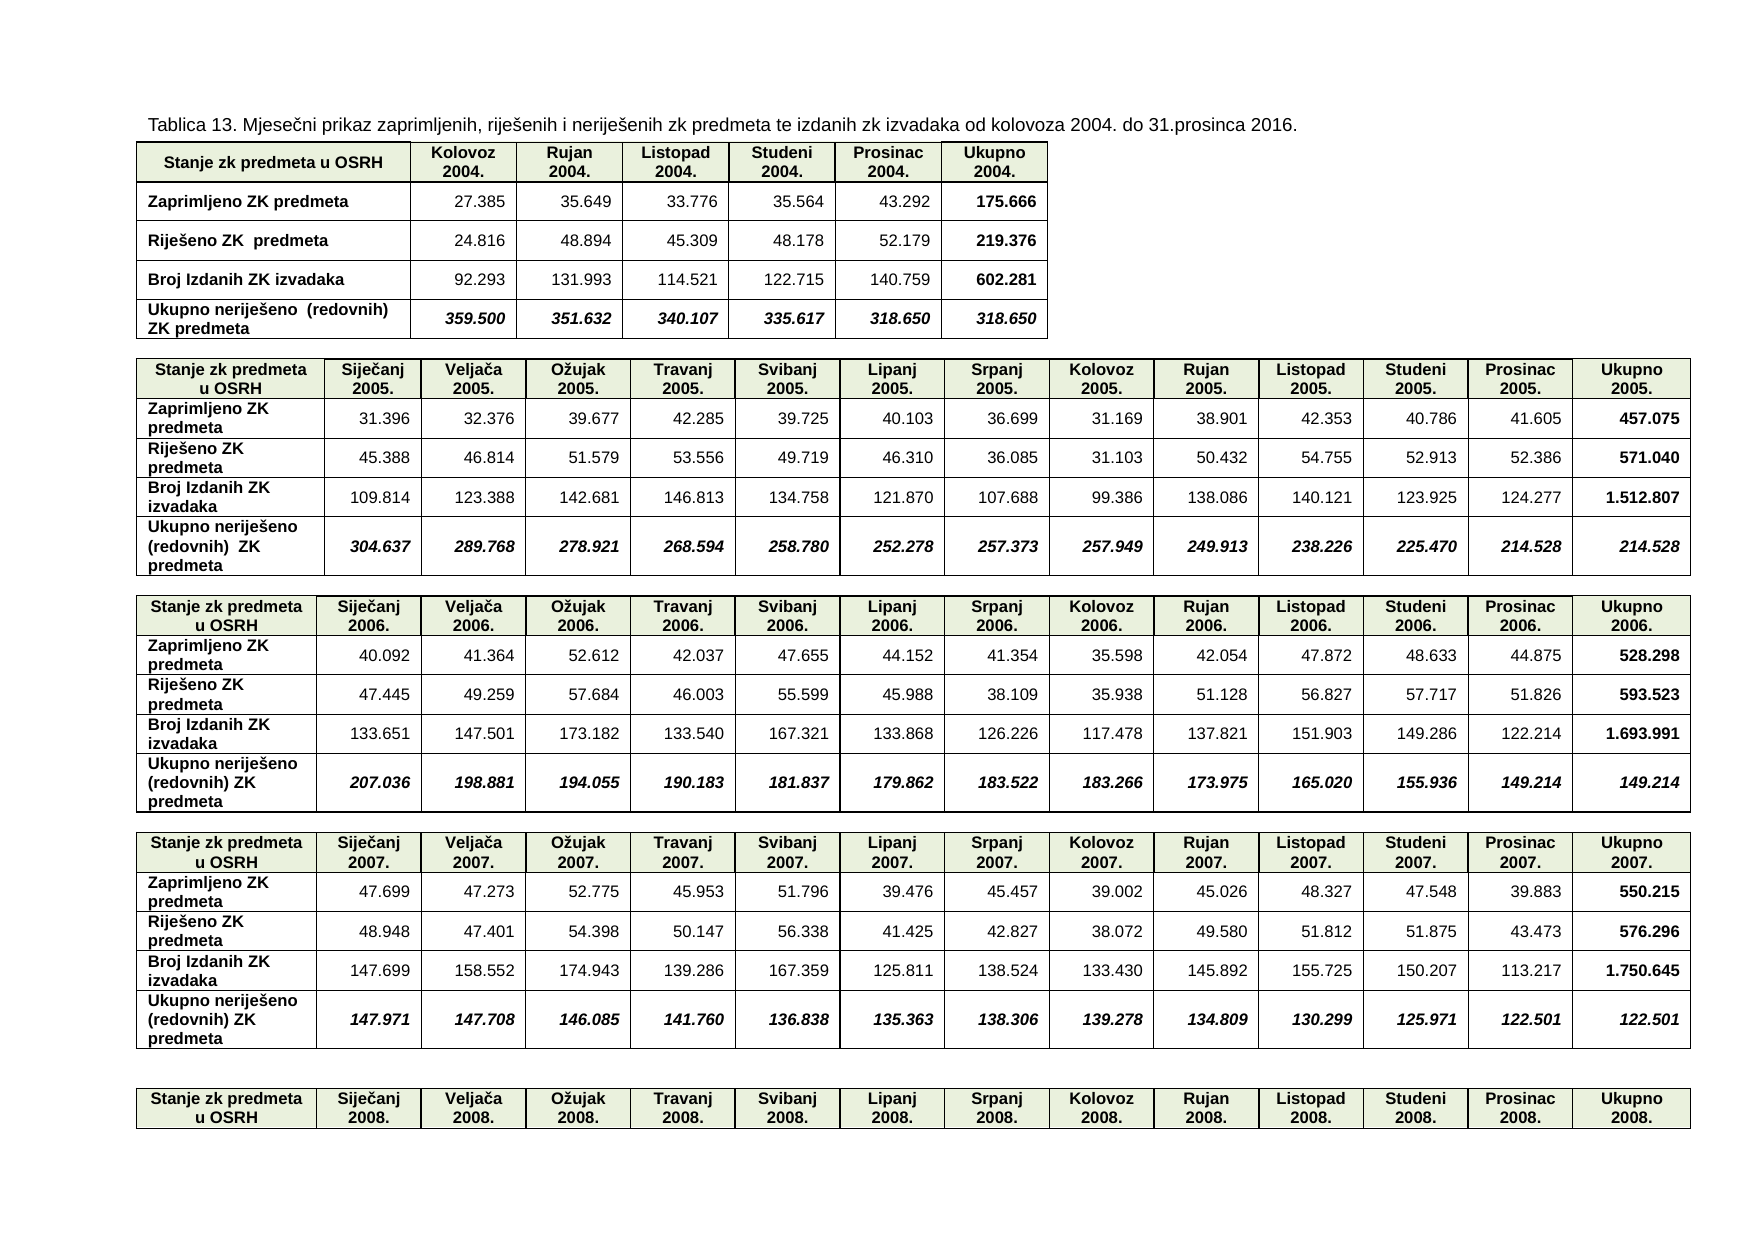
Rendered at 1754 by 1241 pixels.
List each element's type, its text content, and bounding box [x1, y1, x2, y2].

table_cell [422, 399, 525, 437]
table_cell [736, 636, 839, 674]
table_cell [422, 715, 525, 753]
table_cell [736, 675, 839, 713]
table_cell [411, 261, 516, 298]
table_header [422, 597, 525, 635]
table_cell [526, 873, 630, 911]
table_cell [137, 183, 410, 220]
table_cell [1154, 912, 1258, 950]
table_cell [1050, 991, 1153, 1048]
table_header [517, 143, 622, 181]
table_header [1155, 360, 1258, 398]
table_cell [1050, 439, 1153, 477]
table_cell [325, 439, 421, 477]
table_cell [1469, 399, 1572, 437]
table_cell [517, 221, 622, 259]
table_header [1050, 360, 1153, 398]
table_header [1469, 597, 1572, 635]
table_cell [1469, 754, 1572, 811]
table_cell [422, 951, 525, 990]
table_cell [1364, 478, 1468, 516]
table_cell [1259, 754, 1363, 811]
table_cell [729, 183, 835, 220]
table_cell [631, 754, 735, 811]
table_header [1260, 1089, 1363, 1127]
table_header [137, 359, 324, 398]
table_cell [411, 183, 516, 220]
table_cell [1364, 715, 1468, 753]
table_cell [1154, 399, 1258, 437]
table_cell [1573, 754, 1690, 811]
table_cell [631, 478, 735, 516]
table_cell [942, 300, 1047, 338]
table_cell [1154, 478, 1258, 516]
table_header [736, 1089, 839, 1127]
text Tablica 13. Mjesečni prikaz zaprimljenih, riješenih i neriješenih zk predmeta te izdanih zk izvadaka od kolovoza 2004. do 31.prosinca 2016. [148, 114, 1606, 135]
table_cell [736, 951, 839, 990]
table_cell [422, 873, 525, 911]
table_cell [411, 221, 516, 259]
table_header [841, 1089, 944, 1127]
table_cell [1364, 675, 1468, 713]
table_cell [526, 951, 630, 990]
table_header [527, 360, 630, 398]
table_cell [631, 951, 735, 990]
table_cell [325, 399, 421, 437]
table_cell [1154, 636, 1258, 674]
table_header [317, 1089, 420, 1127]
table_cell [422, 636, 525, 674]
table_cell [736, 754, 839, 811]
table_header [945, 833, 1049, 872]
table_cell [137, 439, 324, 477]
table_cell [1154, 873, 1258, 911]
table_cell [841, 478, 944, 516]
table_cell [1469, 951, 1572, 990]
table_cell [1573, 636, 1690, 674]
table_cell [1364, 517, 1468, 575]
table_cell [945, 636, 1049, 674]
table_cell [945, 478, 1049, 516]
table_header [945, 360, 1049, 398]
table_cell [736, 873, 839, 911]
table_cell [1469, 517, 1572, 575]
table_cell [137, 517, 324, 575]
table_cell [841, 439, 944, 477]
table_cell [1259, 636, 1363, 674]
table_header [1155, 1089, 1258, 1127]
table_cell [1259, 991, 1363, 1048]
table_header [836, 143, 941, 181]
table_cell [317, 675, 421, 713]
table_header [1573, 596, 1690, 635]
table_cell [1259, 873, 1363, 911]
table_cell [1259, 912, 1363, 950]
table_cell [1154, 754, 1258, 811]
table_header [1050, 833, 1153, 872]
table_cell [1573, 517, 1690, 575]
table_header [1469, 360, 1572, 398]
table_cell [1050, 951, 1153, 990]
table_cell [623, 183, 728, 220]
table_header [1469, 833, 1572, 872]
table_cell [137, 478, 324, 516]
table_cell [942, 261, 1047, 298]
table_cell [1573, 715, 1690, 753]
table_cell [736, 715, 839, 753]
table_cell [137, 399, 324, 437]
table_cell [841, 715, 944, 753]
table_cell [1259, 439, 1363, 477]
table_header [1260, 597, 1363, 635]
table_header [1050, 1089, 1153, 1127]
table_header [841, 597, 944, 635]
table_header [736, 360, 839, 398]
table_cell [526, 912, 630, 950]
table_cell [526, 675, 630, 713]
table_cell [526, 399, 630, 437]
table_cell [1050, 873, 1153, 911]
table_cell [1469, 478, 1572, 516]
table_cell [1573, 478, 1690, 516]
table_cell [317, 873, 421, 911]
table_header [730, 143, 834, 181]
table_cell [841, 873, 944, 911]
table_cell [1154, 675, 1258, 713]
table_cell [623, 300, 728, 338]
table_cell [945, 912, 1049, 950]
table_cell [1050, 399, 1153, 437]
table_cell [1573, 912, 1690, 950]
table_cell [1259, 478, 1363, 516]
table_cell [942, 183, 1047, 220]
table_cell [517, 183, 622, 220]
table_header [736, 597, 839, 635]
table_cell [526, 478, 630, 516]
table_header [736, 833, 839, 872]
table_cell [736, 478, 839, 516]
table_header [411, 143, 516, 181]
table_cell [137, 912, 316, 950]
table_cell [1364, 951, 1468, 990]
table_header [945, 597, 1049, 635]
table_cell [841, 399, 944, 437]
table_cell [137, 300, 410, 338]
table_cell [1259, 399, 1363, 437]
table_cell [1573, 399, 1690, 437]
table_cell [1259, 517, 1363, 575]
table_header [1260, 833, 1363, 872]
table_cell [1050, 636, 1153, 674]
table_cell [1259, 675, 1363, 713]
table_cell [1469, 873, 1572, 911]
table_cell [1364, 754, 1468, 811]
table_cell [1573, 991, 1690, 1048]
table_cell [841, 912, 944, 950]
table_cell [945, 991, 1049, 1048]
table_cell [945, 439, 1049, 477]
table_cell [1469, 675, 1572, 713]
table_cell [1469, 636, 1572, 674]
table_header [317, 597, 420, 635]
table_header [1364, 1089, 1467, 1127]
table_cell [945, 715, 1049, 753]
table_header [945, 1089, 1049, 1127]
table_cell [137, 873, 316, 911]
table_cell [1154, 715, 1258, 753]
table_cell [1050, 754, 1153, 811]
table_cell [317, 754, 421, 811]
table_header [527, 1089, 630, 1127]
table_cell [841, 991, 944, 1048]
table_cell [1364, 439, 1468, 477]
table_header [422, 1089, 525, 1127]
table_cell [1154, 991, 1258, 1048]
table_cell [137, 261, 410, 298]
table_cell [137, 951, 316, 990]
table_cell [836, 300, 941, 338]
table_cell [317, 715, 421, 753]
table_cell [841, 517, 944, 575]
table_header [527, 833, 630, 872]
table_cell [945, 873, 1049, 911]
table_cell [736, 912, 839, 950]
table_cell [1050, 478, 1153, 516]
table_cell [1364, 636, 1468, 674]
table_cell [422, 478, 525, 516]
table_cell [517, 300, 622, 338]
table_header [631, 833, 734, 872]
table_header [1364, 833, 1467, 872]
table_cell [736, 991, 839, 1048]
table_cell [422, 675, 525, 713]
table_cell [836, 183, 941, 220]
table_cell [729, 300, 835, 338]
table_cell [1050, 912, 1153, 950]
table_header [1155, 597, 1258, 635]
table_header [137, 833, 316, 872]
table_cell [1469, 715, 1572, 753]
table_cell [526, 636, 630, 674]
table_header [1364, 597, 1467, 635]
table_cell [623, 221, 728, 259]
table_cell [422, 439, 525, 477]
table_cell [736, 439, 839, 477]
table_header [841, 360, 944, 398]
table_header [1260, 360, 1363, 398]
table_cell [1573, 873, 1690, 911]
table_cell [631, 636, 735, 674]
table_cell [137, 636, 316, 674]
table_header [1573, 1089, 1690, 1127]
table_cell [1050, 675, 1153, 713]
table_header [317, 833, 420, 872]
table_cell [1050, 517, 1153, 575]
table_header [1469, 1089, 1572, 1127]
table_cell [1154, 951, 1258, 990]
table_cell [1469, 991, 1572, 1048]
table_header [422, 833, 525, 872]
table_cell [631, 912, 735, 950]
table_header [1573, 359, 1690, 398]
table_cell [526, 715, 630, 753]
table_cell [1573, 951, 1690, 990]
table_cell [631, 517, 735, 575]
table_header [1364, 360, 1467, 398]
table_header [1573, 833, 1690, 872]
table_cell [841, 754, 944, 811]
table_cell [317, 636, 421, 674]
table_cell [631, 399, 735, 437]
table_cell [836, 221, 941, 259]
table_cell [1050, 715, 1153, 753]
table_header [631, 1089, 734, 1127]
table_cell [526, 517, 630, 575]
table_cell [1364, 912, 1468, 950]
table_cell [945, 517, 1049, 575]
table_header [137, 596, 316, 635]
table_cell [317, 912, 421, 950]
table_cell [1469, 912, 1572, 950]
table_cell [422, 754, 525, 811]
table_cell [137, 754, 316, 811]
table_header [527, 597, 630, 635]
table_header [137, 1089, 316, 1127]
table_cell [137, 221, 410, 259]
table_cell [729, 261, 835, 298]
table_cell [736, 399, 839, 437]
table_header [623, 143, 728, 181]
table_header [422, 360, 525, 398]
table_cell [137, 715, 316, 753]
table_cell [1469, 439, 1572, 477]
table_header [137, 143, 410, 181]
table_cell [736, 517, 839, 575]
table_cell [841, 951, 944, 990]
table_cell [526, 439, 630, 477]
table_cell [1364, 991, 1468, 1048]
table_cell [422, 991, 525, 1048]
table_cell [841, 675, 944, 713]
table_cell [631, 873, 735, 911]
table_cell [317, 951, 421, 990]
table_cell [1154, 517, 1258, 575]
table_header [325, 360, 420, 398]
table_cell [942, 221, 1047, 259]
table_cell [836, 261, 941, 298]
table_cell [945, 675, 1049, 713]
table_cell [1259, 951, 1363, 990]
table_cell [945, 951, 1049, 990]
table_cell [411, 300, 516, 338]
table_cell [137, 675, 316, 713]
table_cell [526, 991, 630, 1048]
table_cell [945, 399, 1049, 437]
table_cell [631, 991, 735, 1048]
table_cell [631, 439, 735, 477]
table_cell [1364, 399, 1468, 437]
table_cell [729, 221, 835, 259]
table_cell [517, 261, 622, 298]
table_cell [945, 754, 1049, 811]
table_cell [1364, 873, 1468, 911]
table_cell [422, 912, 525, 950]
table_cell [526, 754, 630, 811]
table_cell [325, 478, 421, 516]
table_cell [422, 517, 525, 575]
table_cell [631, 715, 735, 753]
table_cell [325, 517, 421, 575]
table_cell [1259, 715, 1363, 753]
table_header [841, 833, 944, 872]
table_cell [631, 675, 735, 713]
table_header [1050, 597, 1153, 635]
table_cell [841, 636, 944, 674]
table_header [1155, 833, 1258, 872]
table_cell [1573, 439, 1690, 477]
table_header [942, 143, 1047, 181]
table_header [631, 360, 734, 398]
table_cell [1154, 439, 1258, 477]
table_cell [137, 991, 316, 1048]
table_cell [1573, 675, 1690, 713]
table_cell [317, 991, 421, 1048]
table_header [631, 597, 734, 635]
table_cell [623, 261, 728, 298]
